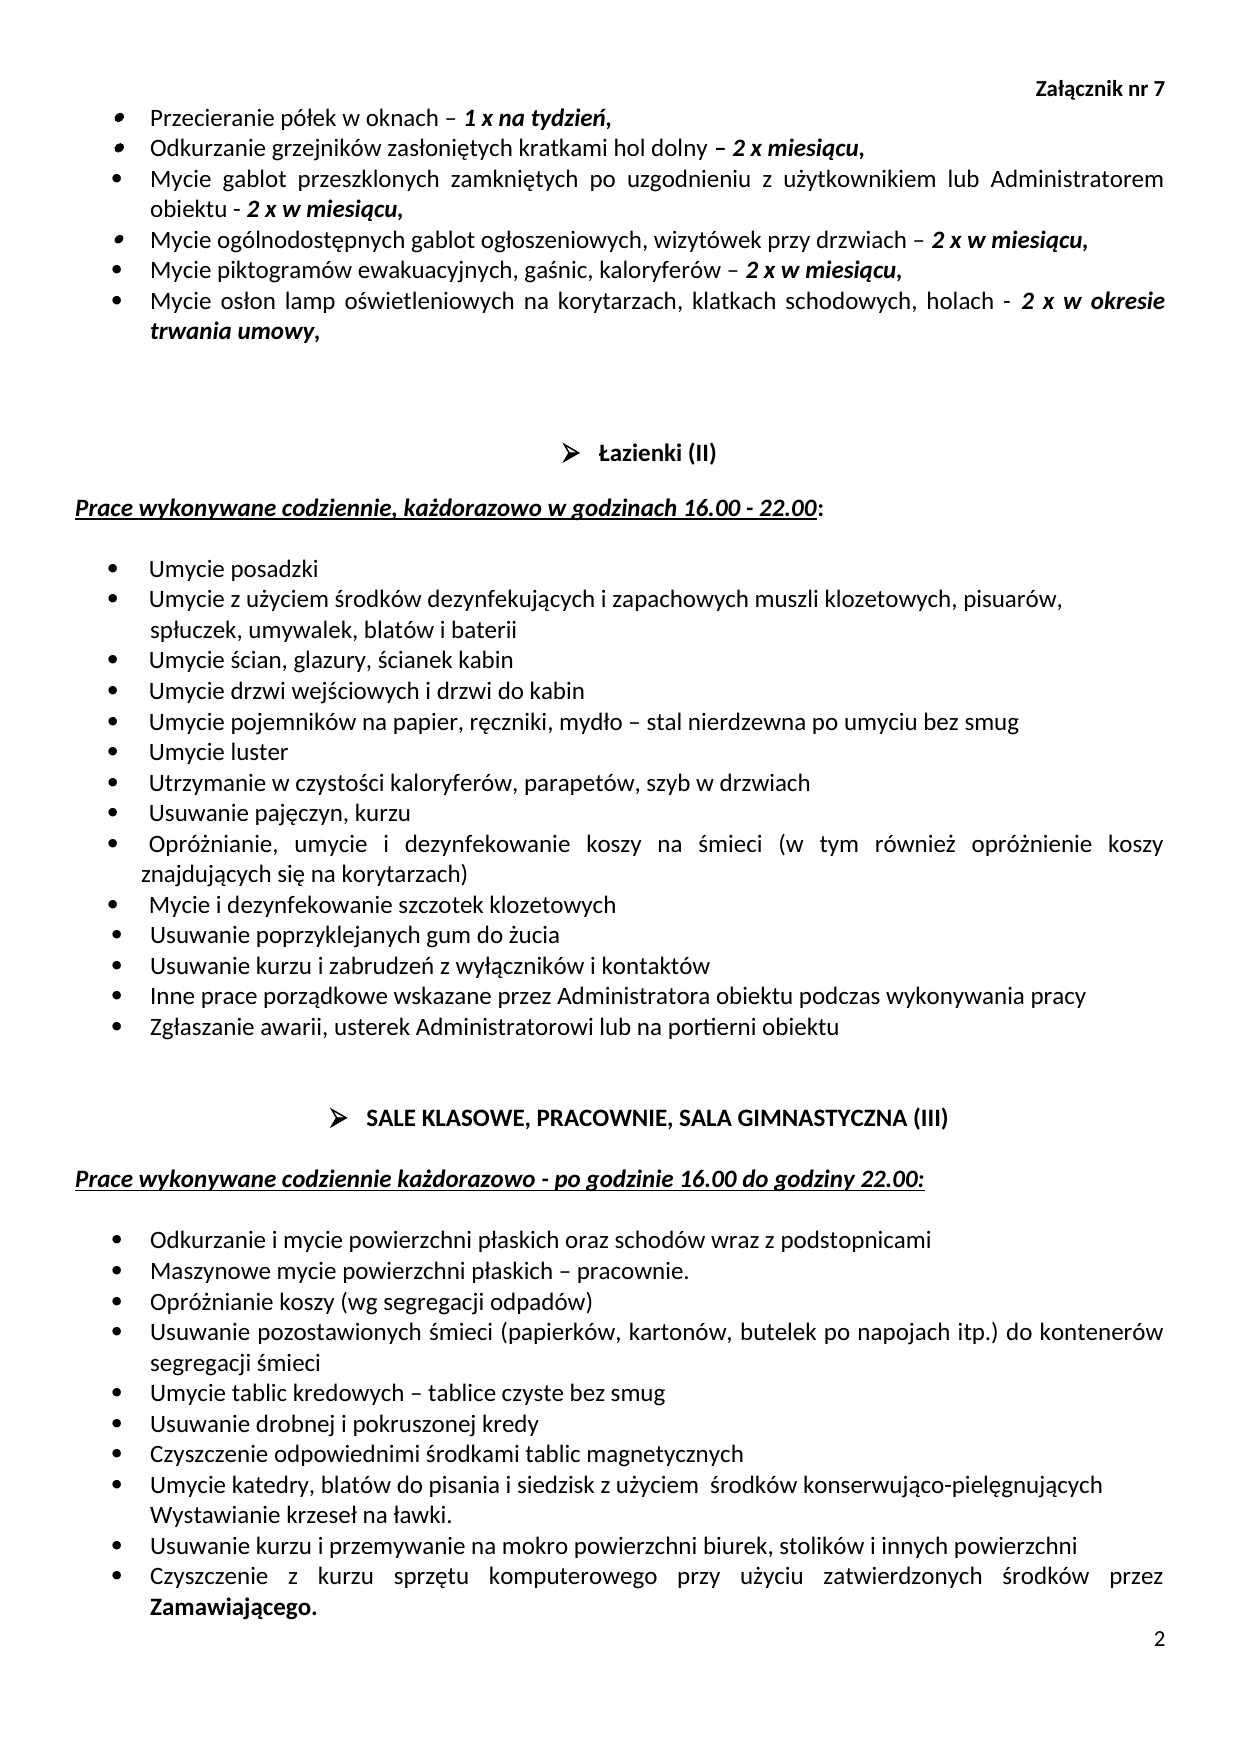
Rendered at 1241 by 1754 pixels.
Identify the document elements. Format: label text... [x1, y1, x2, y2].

list Umycie z użyciem środków dezynfekujących i zapachowych muszli klozetowych, pisuarów, [108, 584, 1165, 614]
list Łazienki (II) [112, 438, 1165, 468]
list Przecieranie półek w oknach – 1 x na tydzień, [112, 102, 1165, 132]
list Umycie posadzki [108, 553, 1165, 584]
list Usuwanie drobnej i pokruszonej kredy [112, 1408, 1165, 1438]
list Maszynowe mycie powierzchni płaskich – pracownie. [112, 1255, 1165, 1286]
list Umycie ścian, glazury, ścianek kabin [108, 645, 1165, 675]
list Mycie osłon lamp oświetleniowych na korytarzach, klatkach schodowych, holach - 2 x w okresie trwania umowy, [112, 285, 1165, 346]
text Prace wykonywane codziennie, każdorazowo w godzinach 16.00 - 22.00: [75, 492, 1165, 523]
list Utrzymanie w czystości kaloryferów, parapetów, szyb w drzwiach [108, 767, 1165, 797]
text Prace wykonywane codziennie każdorazowo - po godzinie 16.00 do godziny 22.00: [75, 1163, 1165, 1194]
list Odkurzanie grzejników zasłoniętych kratkami hol dolny – 2 x miesiącu, [112, 132, 1165, 163]
list Umycie pojemników na papier, ręczniki, mydło – stal nierdzewna po umyciu bez smug [108, 706, 1165, 736]
list Mycie ogólnodostępnych gablot ogłoszeniowych, wizytówek przy drzwiach – 2 x w miesiącu, [112, 224, 1165, 254]
list Opróżnianie koszy (wg segregacji odpadów) [112, 1286, 1165, 1316]
list Usuwanie kurzu i zabrudzeń z wyłączników i kontaktów [112, 950, 1165, 980]
list Umycie drzwi wejściowych i drzwi do kabin [108, 675, 1165, 706]
list Opróżnianie, umycie i dezynfekowanie koszy na śmieci (w tym również opróżnienie koszy znajdujących się na korytarzach) [108, 828, 1165, 889]
list Usuwanie pajęczyn, kurzu [108, 797, 1165, 828]
list Usuwanie kurzu i przemywanie na mokro powierzchni biurek, stolików i innych powierzchni [112, 1530, 1165, 1560]
list Usuwanie poprzyklejanych gum do żucia [112, 919, 1165, 950]
list Umycie luster [108, 736, 1165, 767]
list Czyszczenie z kurzu sprzętu komputerowego przy użyciu zatwierdzonych środków przez Zamawiającego. [112, 1560, 1165, 1621]
list Zgłaszanie awarii, usterek Administratorowi lub na portierni obiektu [112, 1011, 1165, 1041]
text Wystawianie krzeseł na ławki. [150, 1499, 1165, 1530]
list Mycie i dezynfekowanie szczotek klozetowych [108, 889, 1165, 919]
list Inne prace porządkowe wskazane przez Administratora obiektu podczas wykonywania pracy [112, 980, 1165, 1011]
list Czyszczenie odpowiednimi środkami tablic magnetycznych [112, 1438, 1165, 1469]
list Mycie piktogramów ewakuacyjnych, gaśnic, kaloryferów – 2 x w miesiącu, [112, 254, 1165, 285]
list Umycie tablic kredowych – tablice czyste bez smug [112, 1377, 1165, 1408]
text spłuczek, umywalek, blatów i baterii [150, 614, 1165, 645]
list Umycie katedry, blatów do pisania i siedzisk z użyciem środków konserwująco-pielęgnujących [112, 1469, 1165, 1499]
list Mycie gablot przeszklonych zamkniętych po uzgodnieniu z użytkownikiem lub Administratorem obiektu - 2 x w miesiącu, [112, 163, 1165, 224]
list Odkurzanie i mycie powierzchni płaskich oraz schodów wraz z podstopnicami [112, 1224, 1165, 1255]
list SALE KLASOWE, PRACOWNIE, SALA GIMNASTYCZNA (III) [112, 1102, 1165, 1133]
list Usuwanie pozostawionych śmieci (papierków, kartonów, butelek po napojach itp.) do kontenerów segregacji śmieci [112, 1316, 1165, 1377]
